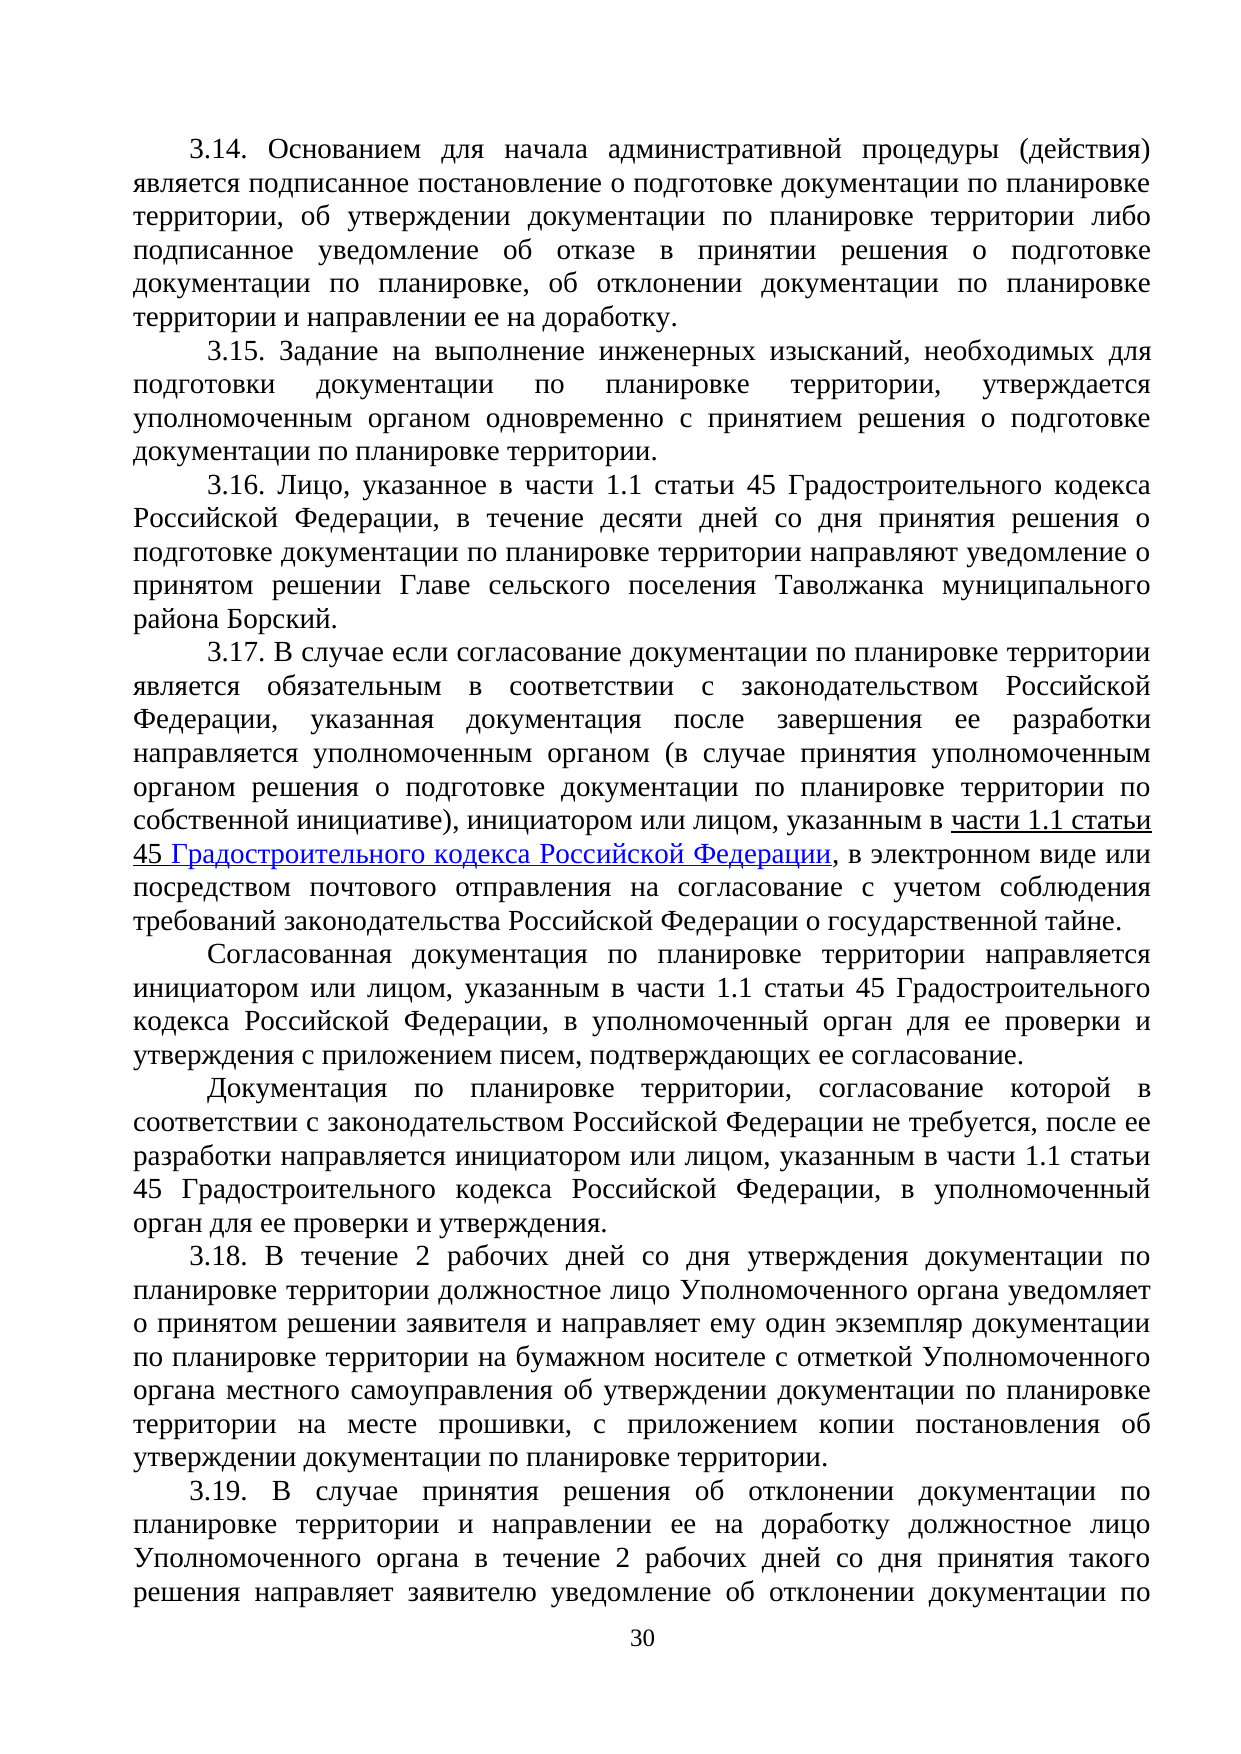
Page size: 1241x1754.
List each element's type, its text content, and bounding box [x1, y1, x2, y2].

text 3.18. В течение 2 рабочих дней со дня утверждения документации по планировке территории должностное лицо Уполномоченного органа уведомляет о принятом решении заявителя и направляет ему один экземпляр документации по планировке территории на бумажном носителе с отметкой Уполномоченного органа местного самоуправления об утверждении документации по планировке территории на месте прошивки, с приложением копии постановления об утверждении документации по планировке территории. [133, 1238, 1152, 1473]
text 3.17. В случае если согласование документации по планировке территории является обязательным в соответствии с законодательством Российской Федерации, указанная документация после завершения ее разработки направляется уполномоченным органом (в случае принятия уполномоченным органом решения о подготовке документации по планировке территории по собственной инициативе), инициатором или лицом, указанным в части 1.1 статьи 45 Градостроительного кодекса Российской Федерации, в электронном виде или посредством почтового отправления на согласование с учетом соблюдения требований законодательства Российской Федерации о государственной тайне. [133, 634, 1152, 936]
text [133, 1473, 1152, 1607]
text 3.14. Основанием для начала административной процедуры (действия) является подписанное постановление о подготовке документации по планировке территории, об утверждении документации по планировке территории либо подписанное уведомление об отказе в принятии решения о подготовке документации по планировке, об отклонении документации по планировке территории и направлении ее на доработку. [133, 131, 1152, 333]
text Согласованная документация по планировке территории направляется инициатором или лицом, указанным в части 1.1 статьи 45 Градостроительного кодекса Российской Федерации, в уполномоченный орган для ее проверки и утверждения с приложением писем, подтверждающих ее согласование. [133, 936, 1152, 1071]
text 3.16. Лицо, указанное в части 1.1 статьи 45 Градостроительного кодекса Российской Федерации, в течение десяти дней со дня принятия решения о подготовке документации по планировке территории направляют уведомление о принятом решении Главе сельского поселения Таволжанка муниципального района Борский. [133, 467, 1152, 634]
text Документация по планировке территории, согласование которой в соответствии с законодательством Российской Федерации не требуется, после ее разработки направляется инициатором или лицом, указанным в части 1.1 статьи 45 Градостроительного кодекса Российской Федерации, в уполномоченный орган для ее проверки и утверждения. [133, 1071, 1152, 1238]
text 3.15. Задание на выполнение инженерных изысканий, необходимых для подготовки документации по планировке территории, утверждается уполномоченным органом одновременно с принятием решения о подготовке документации по планировке территории. [133, 333, 1152, 467]
